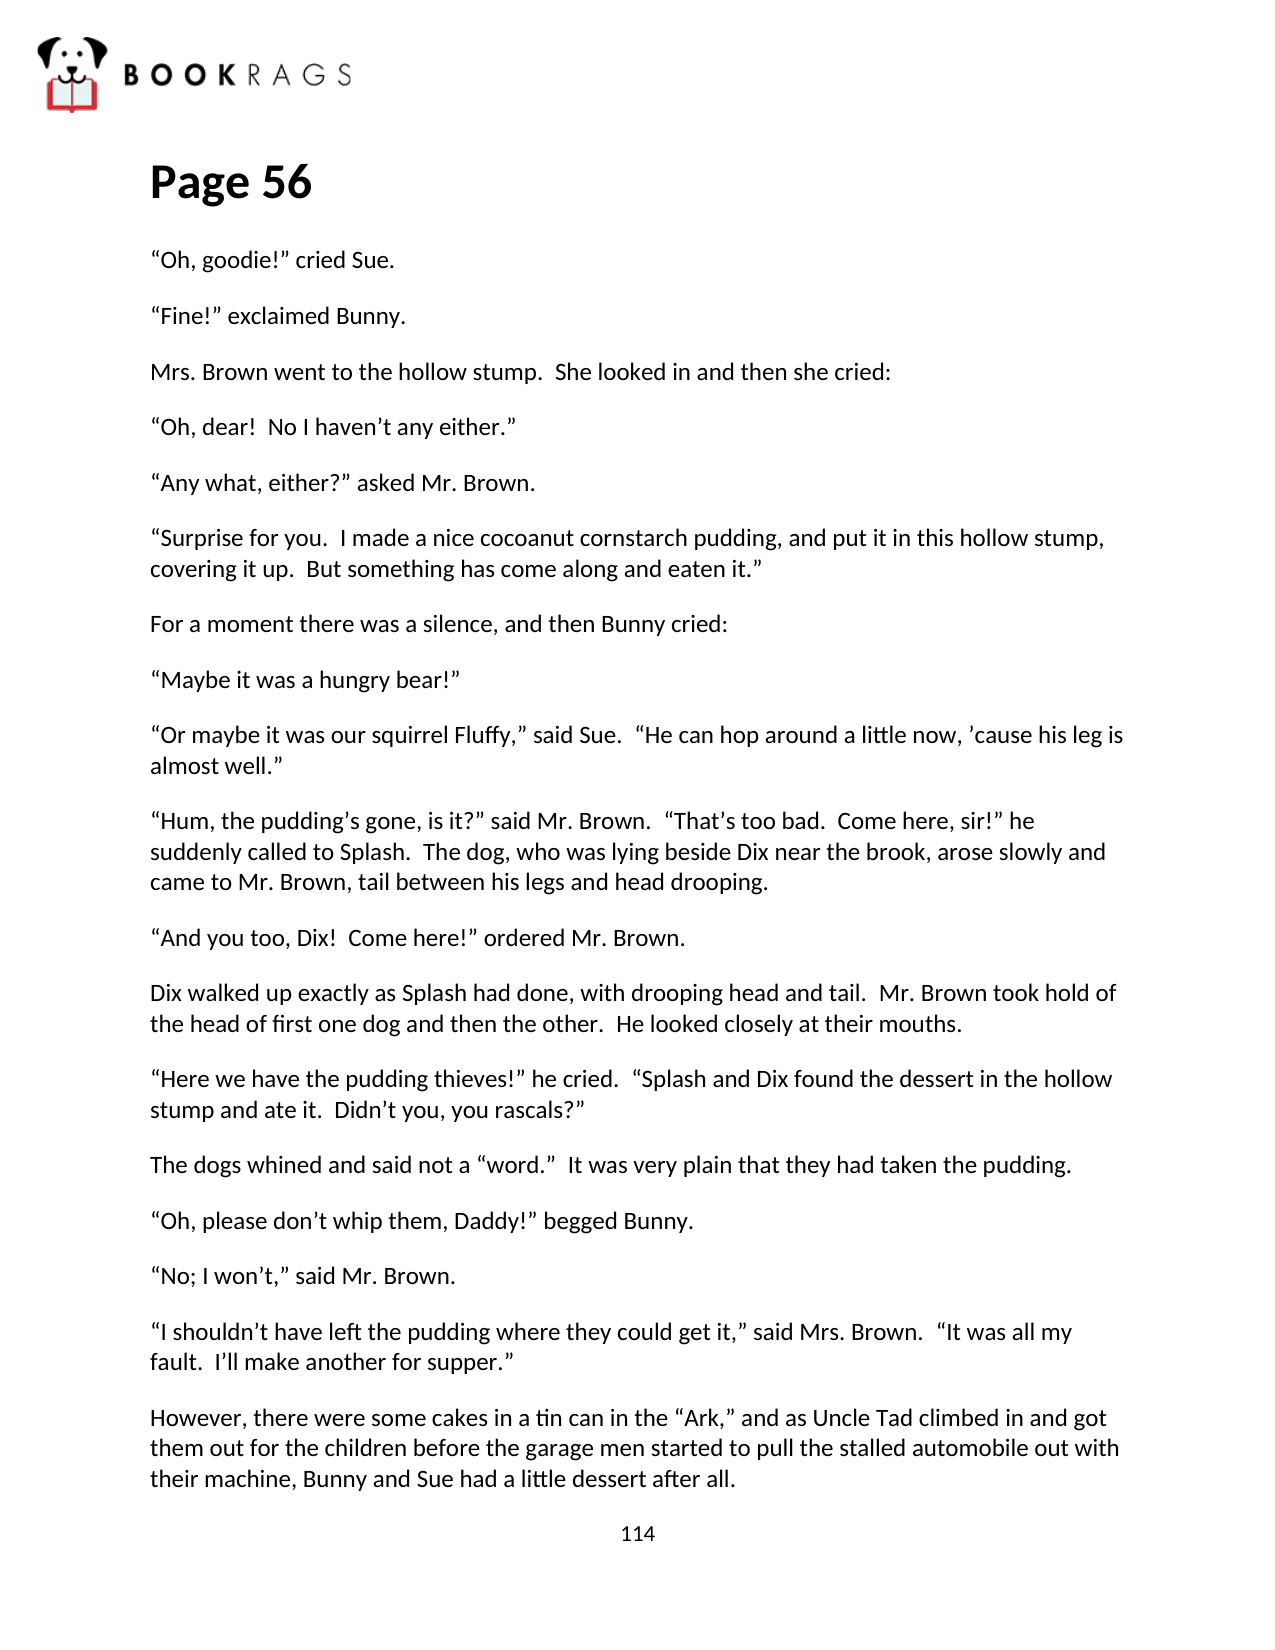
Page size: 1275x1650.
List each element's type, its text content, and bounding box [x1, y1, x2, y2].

picture [37, 37, 351, 113]
text “Hum, the pudding’s gone, is it?” said Mr. Brown. “That’s too bad. Come here, sir!” he suddenly called to Splash. The dog, who was lying beside Dix near the brook, arose slowly and came to Mr. Brown, tail between his legs and head drooping. [150, 805, 1125, 897]
text “Here we have the pudding thieves!” he cried. “Splash and Dix found the dessert in the hollow stump and ate it. Didn’t you, you rascals?” [150, 1063, 1125, 1124]
text Mrs. Brown went to the hollow stump. She looked in and then she cried: [150, 356, 1125, 386]
text “And you too, Dix! Come here!” ordered Mr. Brown. [150, 922, 1125, 952]
text “Any what, either?” asked Mr. Brown. [150, 467, 1125, 497]
text “I shouldn’t have left the pudding where they could get it,” said Mrs. Brown. “It was all my fault. I’ll make another for supper.” [150, 1316, 1125, 1377]
text “Fine!” exclaimed Bunny. [150, 300, 1125, 331]
text “Surprise for you. I made a nice cocoanut cornstarch pudding, and put it in this hollow stump, covering it up. But something has come along and eaten it.” [150, 522, 1125, 583]
text The dogs whined and said not a “word.” It was very plain that they had taken the pudding. [150, 1149, 1125, 1180]
text “Oh, please don’t whip them, Daddy!” begged Bunny. [150, 1205, 1125, 1236]
text “Oh, goodie!” cried Sue. [150, 244, 1125, 275]
text “Or maybe it was our squirrel Fluffy,” said Sue. “He can hop around a little now, ’cause his leg is almost well.” [150, 719, 1125, 780]
text For a moment there was a silence, and then Bunny cried: [150, 608, 1125, 639]
text “No; I won’t,” said Mr. Brown. [150, 1261, 1125, 1291]
text However, there were some cakes in a tin can in the “Ark,” and as Uncle Tad climbed in and got them out for the children before the garage men started to pull the stalled automobile out with their machine, Bunny and Sue had a little dessert after all. [150, 1402, 1125, 1494]
text Page 56 [150, 150, 1125, 211]
text Dix walked up exactly as Splash had done, with drooping head and tail. Mr. Brown took hold of the head of first one dog and then the other. He looked closely at their mouths. [150, 977, 1125, 1038]
text “Maybe it was a hungry bear!” [150, 664, 1125, 694]
text “Oh, dear! No I haven’t any either.” [150, 411, 1125, 442]
